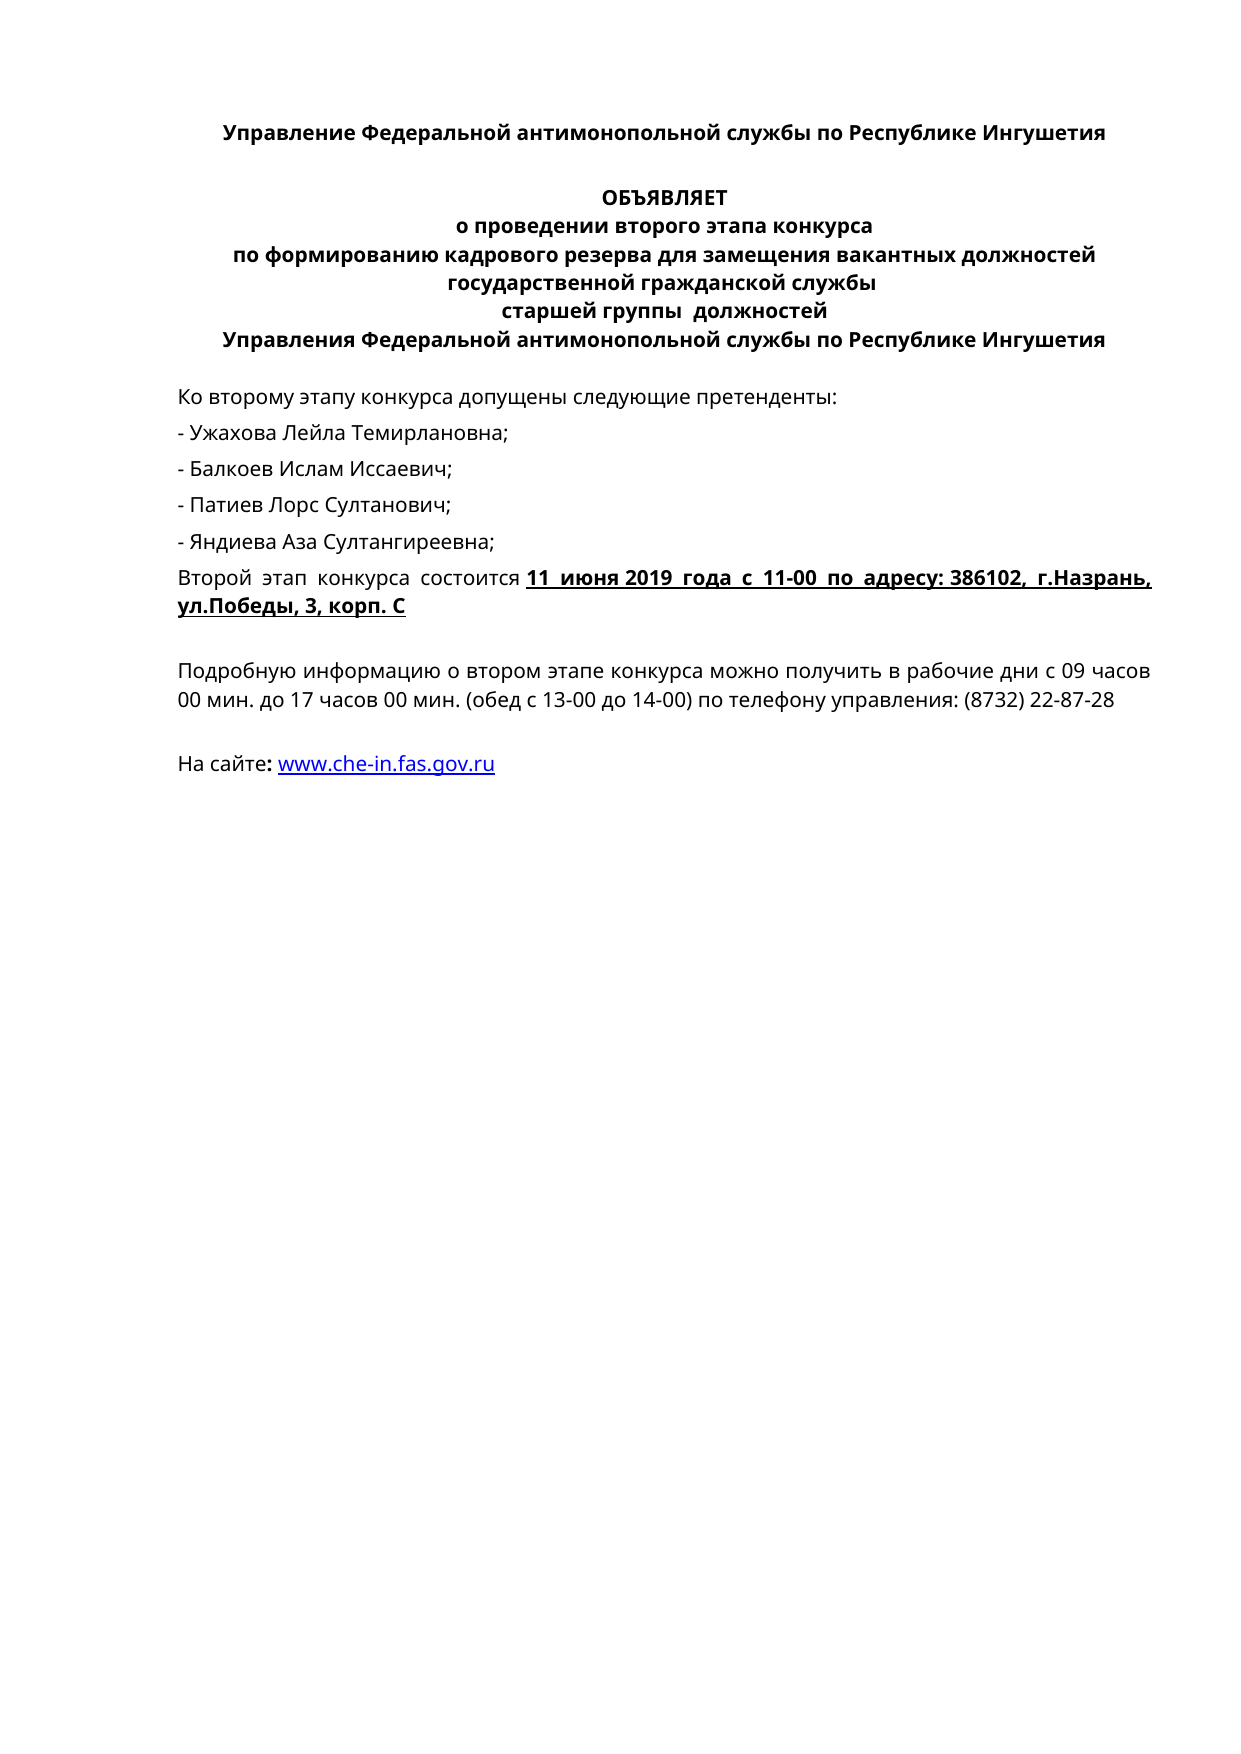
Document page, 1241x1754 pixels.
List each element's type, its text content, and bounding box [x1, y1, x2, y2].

text - Яндиева Аза Султангиреевна; [177, 527, 1152, 555]
text - Ужахова Лейла Темирлановна; [177, 418, 1152, 447]
text - Патиев Лорс Султанович; [177, 491, 1152, 519]
text старшей группы должностей [177, 297, 1152, 325]
text Подробную информацию о втором этапе конкурса можно получить в рабочие дни с 09 часов 00 мин. до 17 часов 00 мин. (обед с 13-00 до 14-00) по телефону управления: (8732) 22-87-28 [177, 656, 1152, 713]
text На сайте: www.сhe-in.fas.gov.ru [177, 749, 1152, 778]
text Ко второму этапу конкурса допущены следующие претенденты: [177, 382, 1152, 410]
text Управления Федеральной антимонопольной службы по Республике Ингушетия [177, 325, 1152, 353]
text ОБЪЯВЛЯЕТ [177, 183, 1152, 211]
text - Балкоев Ислам Иссаевич; [177, 454, 1152, 483]
text о проведении второго этапа конкурса [177, 211, 1152, 240]
text Второй этап конкурса состоится 11 июня 2019 года с 11-00 по адресу: 386102, г.Назрань, ул.Победы, 3, корп. С [177, 563, 1152, 620]
text по формированию кадрового резерва для замещения вакантных должностей государственной гражданской службы [177, 240, 1152, 297]
text Управление Федеральной антимонопольной службы по Республике Ингушетия [177, 118, 1152, 147]
